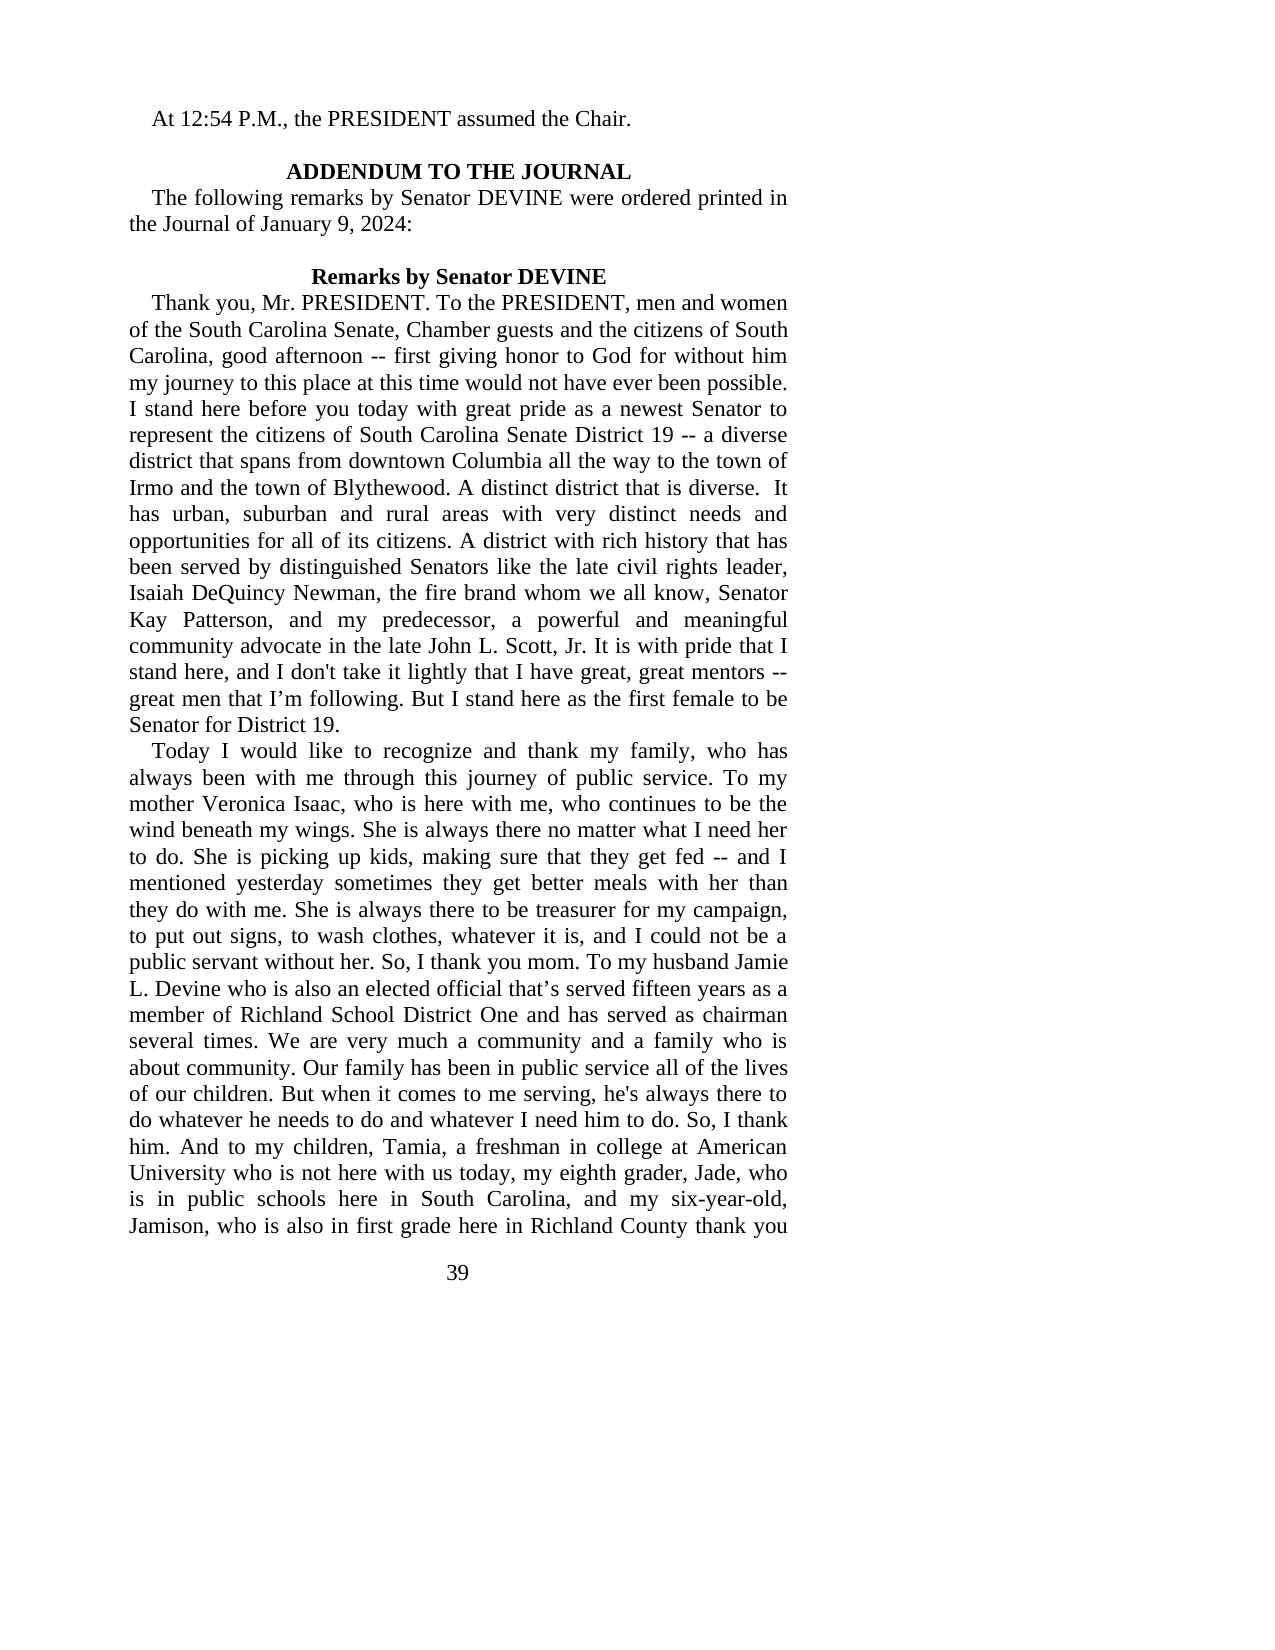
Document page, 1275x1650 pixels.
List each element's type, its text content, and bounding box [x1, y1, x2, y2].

text The following remarks by Senator DEVINE were ordered printed in the Journal of January 9, 2024: [129, 184, 789, 237]
text ADDENDUM TO THE JOURNAL [129, 158, 789, 184]
text Thank you, Mr. PRESIDENT. To the PRESIDENT, men and women of the South Carolina Senate, Chamber guests and the citizens of South Carolina, good afternoon -- first giving honor to God for without him my journey to this place at this time would not have ever been possible. I stand here before you today with great pride as a newest Senator to represent the citizens of South Carolina Senate District 19 -- a diverse district that spans from downtown Columbia all the way to the town of Irmo and the town of Blythewood. A distinct district that is diverse. It has urban, suburban and rural areas with very distinct needs and opportunities for all of its citizens. A district with rich history that has been served by distinguished Senators like the late civil rights leader, Isaiah DeQuincy Newman, the fire brand whom we all know, Senator Kay Patterson, and my predecessor, a powerful and meaningful community advocate in the late John L. Scott, Jr. It is with pride that I stand here, and I don't take it lightly that I have great, great mentors -- great men that I’m following. But I stand here as the first female to be Senator for District 19. [129, 289, 789, 737]
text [129, 737, 789, 1238]
text Remarks by Senator DEVINE [129, 263, 789, 289]
text At 12:54 P.M., the PRESIDENT assumed the Chair. [129, 105, 789, 131]
